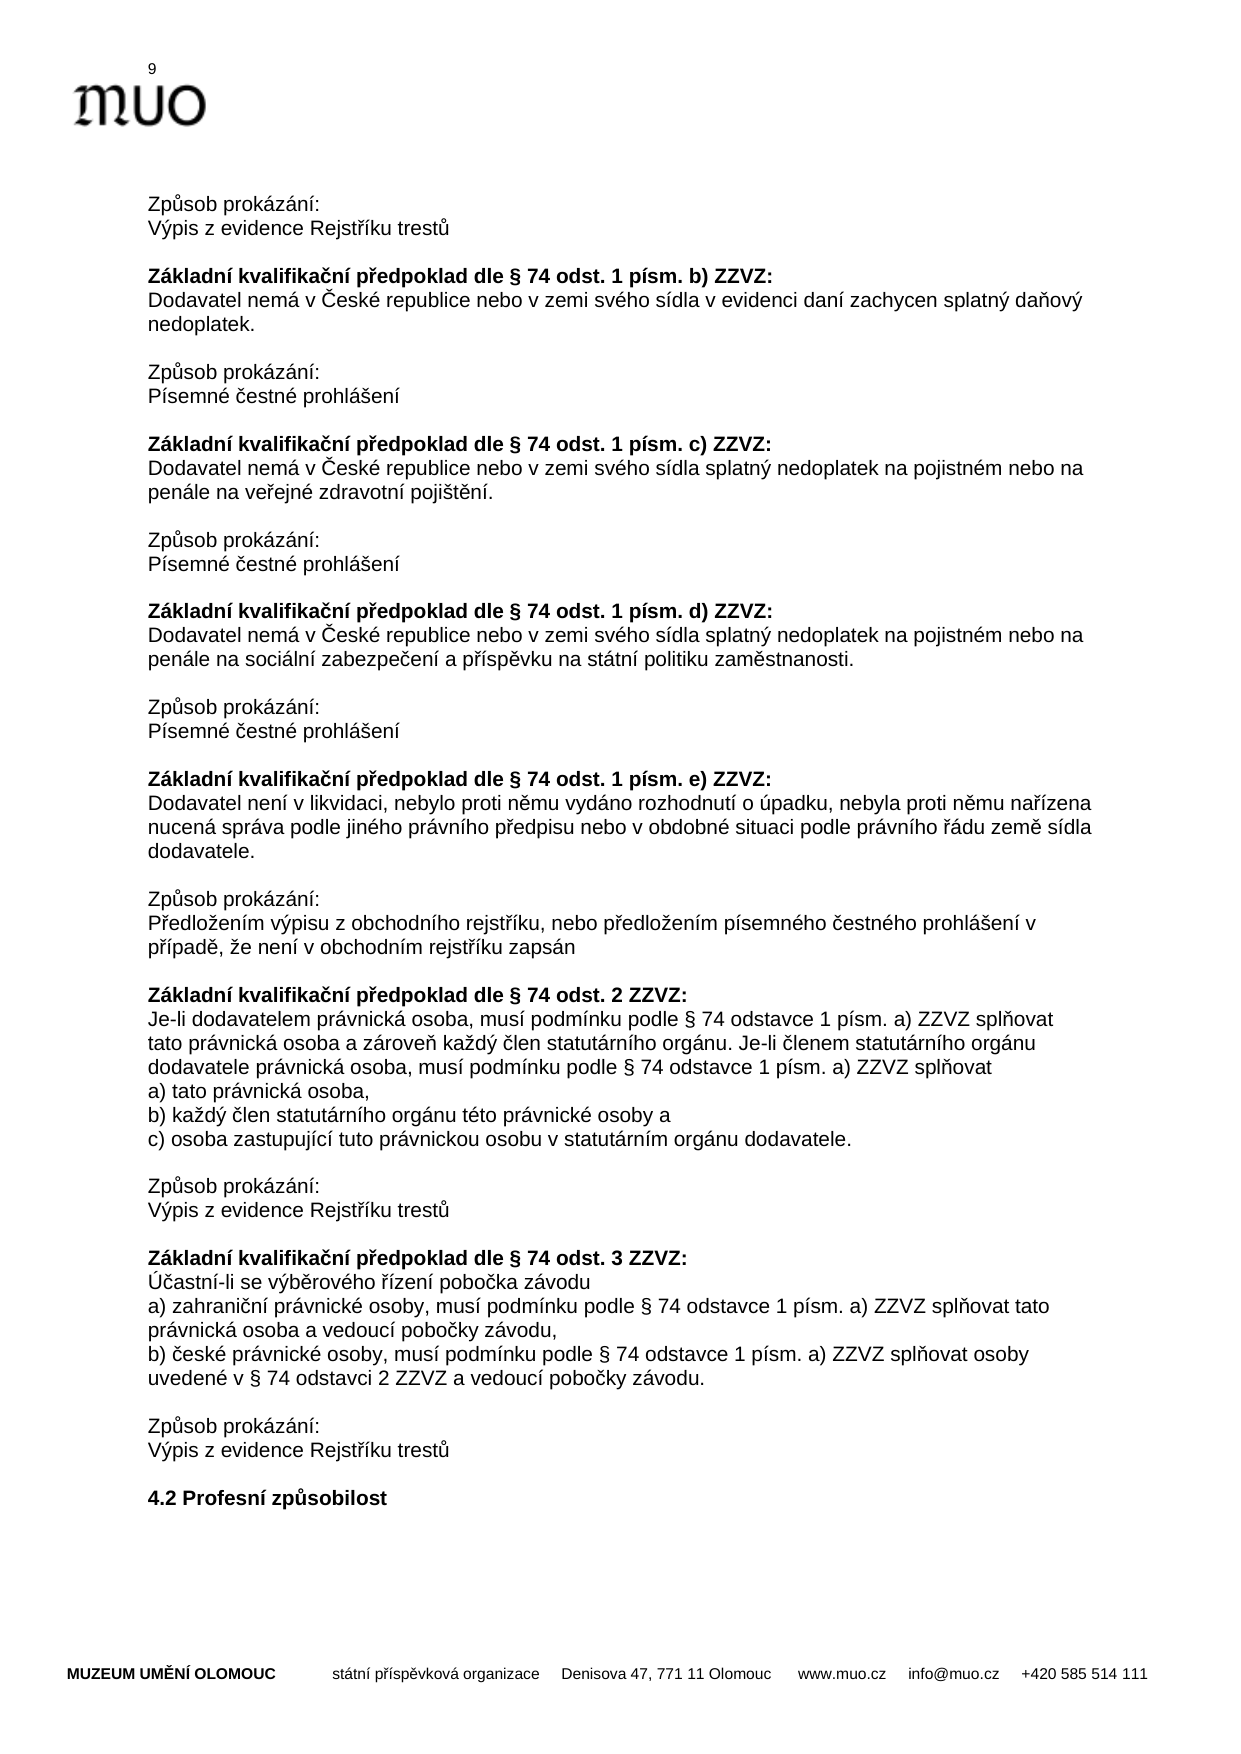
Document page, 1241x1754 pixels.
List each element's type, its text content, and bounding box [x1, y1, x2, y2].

text 4.2 Profesní způsobilost [148, 1486, 1093, 1510]
text Písemné čestné prohlášení [148, 551, 1093, 575]
text Dodavatel nemá v České republice nebo v zemi svého sídla v evidenci daní zachycen splatný daňový nedoplatek. [148, 288, 1093, 336]
text Výpis z evidence Rejstříku trestů [148, 216, 1093, 240]
text Základní kvalifikační předpoklad dle § 74 odst. 1 písm. b) ZZVZ: [148, 264, 1093, 288]
text Dodavatel nemá v České republice nebo v zemi svého sídla splatný nedoplatek na pojistném nebo na penále na veřejné zdravotní pojištění. [148, 456, 1093, 503]
text Základní kvalifikační předpoklad dle § 74 odst. 1 písm. d) ZZVZ: [148, 599, 1093, 623]
text Základní kvalifikační předpoklad dle § 74 odst. 1 písm. c) ZZVZ: [148, 432, 1093, 456]
text Základní kvalifikační předpoklad dle § 74 odst. 3 ZZVZ: [148, 1246, 1093, 1270]
text Výpis z evidence Rejstříku trestů [148, 1198, 1093, 1222]
text Písemné čestné prohlášení [148, 719, 1093, 743]
text Způsob prokázání: [148, 887, 1093, 911]
text Způsob prokázání: [148, 695, 1093, 719]
text Předložením výpisu z obchodního rejstříku, nebo předložením písemného čestného prohlášení v případě, že není v obchodním rejstříku zapsán [148, 911, 1093, 959]
text Písemné čestné prohlášení [148, 384, 1093, 408]
text Způsob prokázání: [148, 527, 1093, 551]
text Účastní-li se výběrového řízení pobočka závodu a) zahraniční právnické osoby, musí podmínku podle § 74 odstavce 1 písm. a) ZZVZ splňovat tato právnická osoba a vedoucí pobočky závodu, b) české právnické osoby, musí podmínku podle § 74 odstavce 1 písm. a) ZZVZ splňovat osoby uvedené v § 74 odstavci 2 ZZVZ a vedoucí pobočky závodu. [148, 1270, 1093, 1414]
text Způsob prokázání: [148, 1414, 1093, 1438]
text Dodavatel nemá v České republice nebo v zemi svého sídla splatný nedoplatek na pojistném nebo na penále na sociální zabezpečení a příspěvku na státní politiku zaměstnanosti. [148, 623, 1093, 671]
text Způsob prokázání: [148, 1174, 1093, 1198]
text Dodavatel není v likvidaci, nebylo proti němu vydáno rozhodnutí o úpadku, nebyla proti němu nařízena nucená správa podle jiného právního předpisu nebo v obdobné situaci podle právního řádu země sídla dodavatele. [148, 791, 1093, 863]
text Způsob prokázání: [148, 360, 1093, 384]
text Způsob prokázání: [148, 192, 1093, 216]
text Základní kvalifikační předpoklad dle § 74 odst. 2 ZZVZ: [148, 983, 1093, 1007]
text Základní kvalifikační předpoklad dle § 74 odst. 1 písm. e) ZZVZ: [148, 767, 1093, 791]
text Je-li dodavatelem právnická osoba, musí podmínku podle § 74 odstavce 1 písm. a) ZZVZ splňovat tato právnická osoba a zároveň každý člen statutárního orgánu. Je-li členem statutárního orgánu dodavatele právnická osoba, musí podmínku podle § 74 odstavce 1 písm. a) ZZVZ splňovat a) tato právnická osoba, b) každý člen statutárního orgánu této právnické osoby a c) osoba zastupující tuto právnickou osobu v statutárním orgánu dodavatele. [148, 1007, 1093, 1174]
text Výpis z evidence Rejstříku trestů [148, 1438, 1093, 1462]
